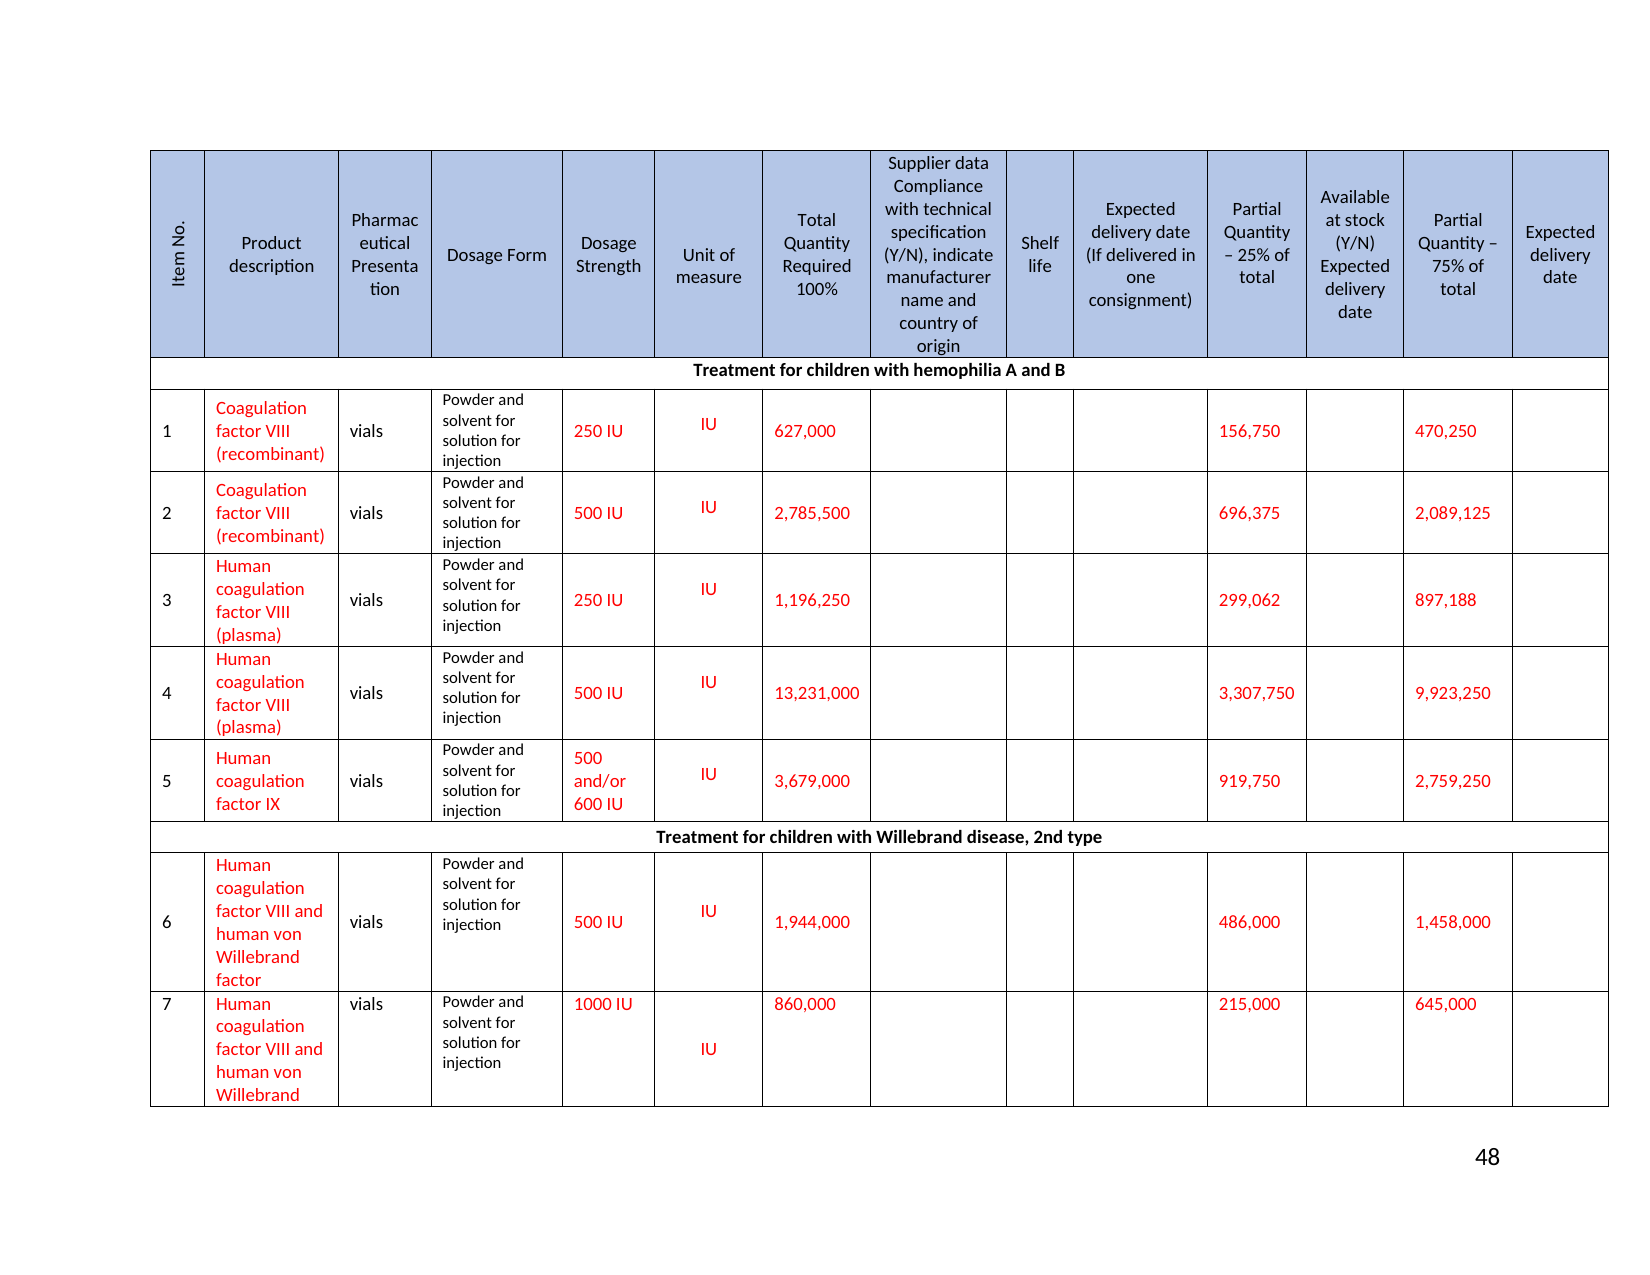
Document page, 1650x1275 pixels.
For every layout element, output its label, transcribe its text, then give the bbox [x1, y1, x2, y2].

table_cell [1074, 853, 1207, 991]
table_cell [1307, 992, 1403, 1106]
table_cell 13,231,000 [763, 647, 870, 738]
table_cell IU [655, 472, 762, 553]
table_cell IU [655, 740, 762, 821]
table_cell Treatment for children with hemophilia A and B [151, 358, 1608, 388]
table_cell Coagulation factor VIII (recombinant) [205, 390, 338, 471]
table_cell Powder and solvent for solution for injection [432, 554, 562, 646]
table_cell IU [655, 992, 762, 1106]
table_cell [1074, 740, 1207, 821]
table_cell 645,000 [1404, 992, 1512, 1106]
table_cell [871, 390, 1006, 471]
table_cell [1307, 554, 1403, 646]
table_cell [871, 853, 1006, 991]
table_cell 2 [151, 472, 204, 553]
table_cell 156,750 [1208, 390, 1306, 471]
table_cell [432, 853, 562, 991]
table_cell Powder and solvent for solution for injection [432, 647, 562, 738]
table_cell [1007, 390, 1073, 471]
table_cell 250 IU [563, 390, 654, 471]
table_cell 2,785,500 [763, 472, 870, 553]
table_cell [871, 472, 1006, 553]
table_cell [1074, 647, 1207, 738]
table_header Shelf life [1007, 151, 1073, 357]
table_cell [1307, 472, 1403, 553]
table_header Expected delivery date (If delivered in one consignment) [1074, 151, 1207, 357]
table_cell [1307, 853, 1403, 991]
table_cell [1513, 390, 1608, 471]
table_cell [1513, 472, 1608, 553]
table_cell 2,759,250 [1404, 740, 1512, 821]
table_cell Human coagulation factor VIII (plasma) [205, 554, 338, 646]
table_cell [1007, 853, 1073, 991]
table_cell 470,250 [1404, 390, 1512, 471]
table_cell 1,196,250 [763, 554, 870, 646]
table_cell 2,089,125 [1404, 472, 1512, 553]
table_cell [1513, 647, 1608, 738]
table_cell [205, 853, 338, 991]
table_cell 3,679,000 [763, 740, 870, 821]
table_header Expected delivery date [1513, 151, 1608, 357]
table_cell 250 IU [563, 554, 654, 646]
table_cell Treatment for children with Willebrand disease, 2nd type [151, 822, 1608, 852]
table_cell 9,923,250 [1404, 647, 1512, 738]
table_cell 696,375 [1208, 472, 1306, 553]
table_cell 486,000 [1208, 853, 1306, 991]
table_cell Powder and solvent for solution for injection [432, 390, 562, 471]
table_cell Powder and solvent for solution for injection [432, 472, 562, 553]
table_cell 7 [151, 992, 204, 1106]
table_cell [1513, 740, 1608, 821]
table_cell 215,000 [1208, 992, 1306, 1106]
table_cell [871, 992, 1006, 1106]
table_cell 1,458,000 [1404, 853, 1512, 991]
table_cell 897,188 [1404, 554, 1512, 646]
table_cell [1307, 740, 1403, 821]
table_cell 919,750 [1208, 740, 1306, 821]
table_header Supplier data Compliance with technical specification (Y/N), indicate manufacturer name and country of origin [871, 151, 1006, 357]
table_cell 860,000 [763, 992, 870, 1106]
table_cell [432, 992, 562, 1106]
table_cell 500 IU [563, 853, 654, 991]
table_cell [1513, 554, 1608, 646]
table_cell [1007, 554, 1073, 646]
table_cell 500 IU [563, 647, 654, 738]
table_cell Human coagulation factor IX [205, 740, 338, 821]
table_cell 627,000 [763, 390, 870, 471]
table_cell [1007, 647, 1073, 738]
table_header Item No. [151, 151, 204, 357]
table_cell vials [339, 992, 431, 1106]
table_cell 1 [151, 390, 204, 471]
table_cell [1307, 390, 1403, 471]
table_cell [1007, 992, 1073, 1106]
table_header Partial Quantity – 75% of total [1404, 151, 1512, 357]
table_cell 1,944,000 [763, 853, 870, 991]
table_cell vials [339, 647, 431, 738]
table_header Available at stock (Y/N) Expected delivery date [1307, 151, 1403, 357]
table_cell 3 [151, 554, 204, 646]
table_cell [1074, 554, 1207, 646]
table_cell [871, 554, 1006, 646]
table_cell [1007, 472, 1073, 553]
table_cell [1074, 992, 1207, 1106]
table_cell [1307, 647, 1403, 738]
table_cell vials [339, 390, 431, 471]
table_cell [871, 740, 1006, 821]
table_cell [1007, 740, 1073, 821]
table_cell [871, 647, 1006, 738]
table_cell vials [339, 853, 431, 991]
table_cell IU [655, 853, 762, 991]
table_cell 500 and/or 600 IU [563, 740, 654, 821]
table_cell 3,307,750 [1208, 647, 1306, 738]
table_cell Coagulation factor VIII (recombinant) [205, 472, 338, 553]
table_cell 299,062 [1208, 554, 1306, 646]
table_header Dosage Strength [563, 151, 654, 357]
table_header Total Quantity Required 100% [763, 151, 870, 357]
table_header Unit of measure [655, 151, 762, 357]
table_cell IU [655, 554, 762, 646]
table_header Partial Quantity – 25% of total [1208, 151, 1306, 357]
table_cell 6 [151, 853, 204, 991]
table_cell [1513, 992, 1608, 1106]
table_header Product description [205, 151, 338, 357]
table_cell [1074, 390, 1207, 471]
table_cell 4 [151, 647, 204, 738]
table_cell [1513, 853, 1608, 991]
table_cell vials [339, 472, 431, 553]
table_cell vials [339, 554, 431, 646]
table_cell 1000 IU [563, 992, 654, 1106]
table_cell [205, 992, 338, 1106]
table_cell 5 [151, 740, 204, 821]
table_cell 500 IU [563, 472, 654, 553]
table_cell IU [655, 647, 762, 738]
table_header Pharmaceutical Presentation [339, 151, 431, 357]
table_cell IU [655, 390, 762, 471]
table_cell Powder and solvent for solution for injection [432, 740, 562, 821]
table_cell vials [339, 740, 431, 821]
table_header Dosage Form [432, 151, 562, 357]
table_cell Human coagulation factor VIII (plasma) [205, 647, 338, 738]
table_cell [1074, 472, 1207, 553]
